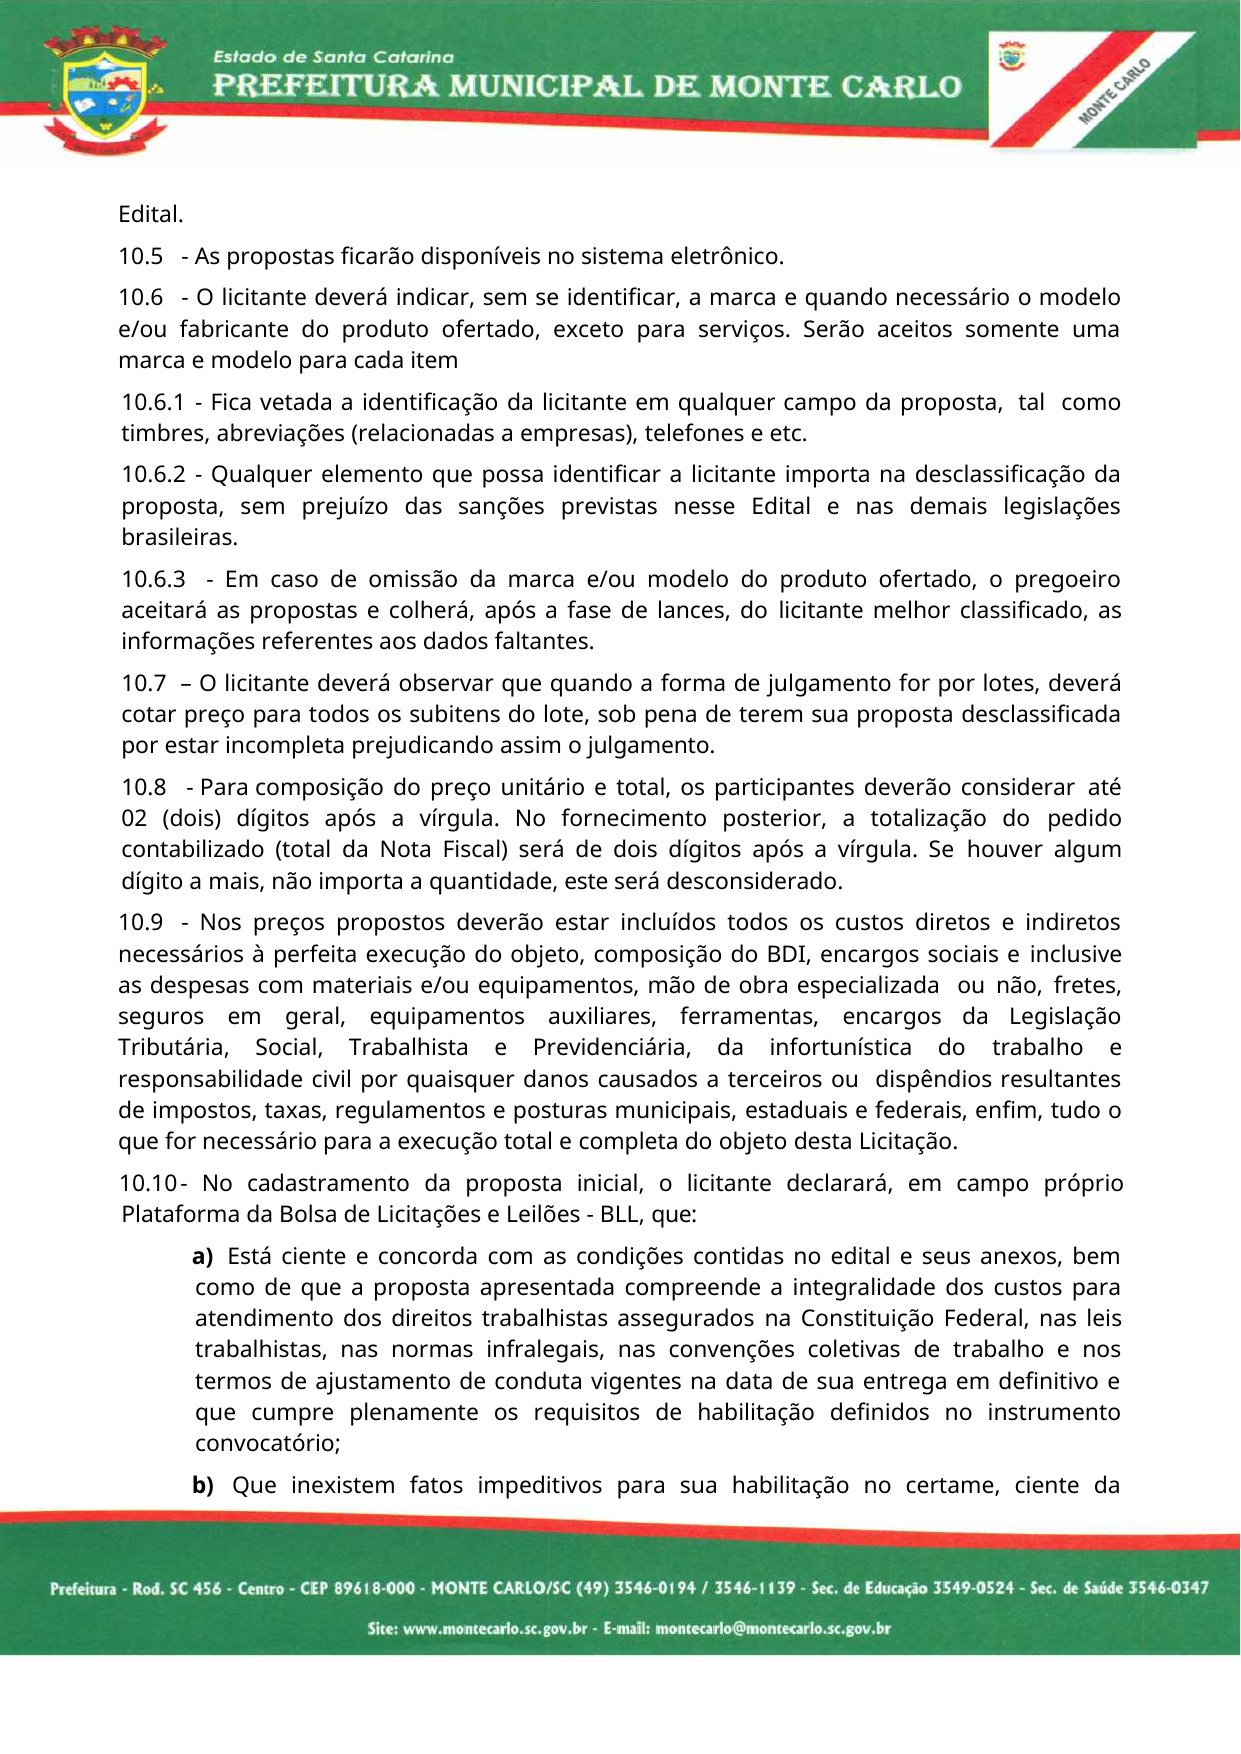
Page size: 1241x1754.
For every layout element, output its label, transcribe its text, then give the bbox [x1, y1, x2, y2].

list - No cadastramento da proposta inicial, o licitante declarará, em campo próprio Plataforma da Bolsa de Licitações e Leilões - BLL, que: [119, 1167, 1125, 1229]
list - Para composição do preço unitário e total, os participantes deverão considerar até 02 (dois) dígitos após a vírgula. No fornecimento posterior, a totalização do pedido contabilizado (total da Nota Fiscal) será de dois dígitos após a vírgula. Se houver algum dígito a mais, não importa a quantidade, este será desconsiderado. [121, 771, 1122, 896]
list - Qualquer elemento que possa identificar a licitante importa na desclassificação da proposta, sem prejuízo das sanções previstas nesse Edital e nas demais legislações brasileiras. [121, 458, 1122, 552]
list - O licitante deverá indicar, sem se identificar, a marca e quando necessário o modelo e/ou fabricante do produto ofertado, exceto para serviços. Serão aceitos somente uma marca e modelo para cada item [118, 281, 1122, 375]
list - Nos preços propostos deverão estar incluídos todos os custos diretos e indiretos necessários à perfeita execução do objeto, composição do BDI, encargos sociais e inclusive as despesas com materiais e/ou equipamentos, mão de obra especializada ou não, fretes, seguros em geral, equipamentos auxiliares, ferramentas, encargos da Legislação Tributária, Social, Trabalhista e Previdenciária, da infortunística do trabalho e responsabilidade civil por quaisquer danos causados a terceiros ou dispêndios resultantes de impostos, taxas, regulamentos e posturas municipais, estaduais e federais, enfim, tudo o que for necessário para a execução total e completa do objeto desta Licitação. [118, 906, 1122, 1156]
list – O licitante deverá observar que quando a forma de julgamento for por lotes, deverá cotar preço para todos os subitens do lote, sob pena de terem sua proposta desclassificada por estar incompleta prejudicando assim o julgamento. [121, 667, 1122, 760]
list - Em caso de omissão da marca e/ou modelo do produto ofertado, o pregoeiro aceitará as propostas e colherá, após a fase de lances, do licitante melhor classificado, as informações referentes aos dados faltantes. [121, 562, 1122, 656]
list Está ciente e concorda com as condições contidas no edital e seus anexos, bem como de que a proposta apresentada compreende a integralidade dos custos para atendimento dos direitos trabalhistas assegurados na Constituição Federal, nas leis trabalhistas, nas normas infralegais, nas convenções coletivas de trabalho e nos termos de ajustamento de conduta vigentes na data de sua entrega em definitivo e que cumpre plenamente os requisitos de habilitação definidos no instrumento convocatório; [192, 1239, 1122, 1458]
picture [0, 0, 1241, 171]
list Que inexistem fatos impeditivos para sua habilitação no certame, ciente da obrigatoriedade de declarar ocorrências posteriores; [192, 1469, 1122, 1500]
list - As propostas ficarão disponíveis no sistema eletrônico. [118, 239, 1122, 271]
list - Fica vetada a identificação da licitante em qualquer campo da proposta, tal como timbres, abreviações (relacionadas a empresas), telefones e etc. [121, 385, 1122, 448]
picture [0, 1506, 1241, 1660]
list - O objeto deverá estar total e estritamente dentro das especificações contidas para o Edital. [118, 198, 1122, 229]
